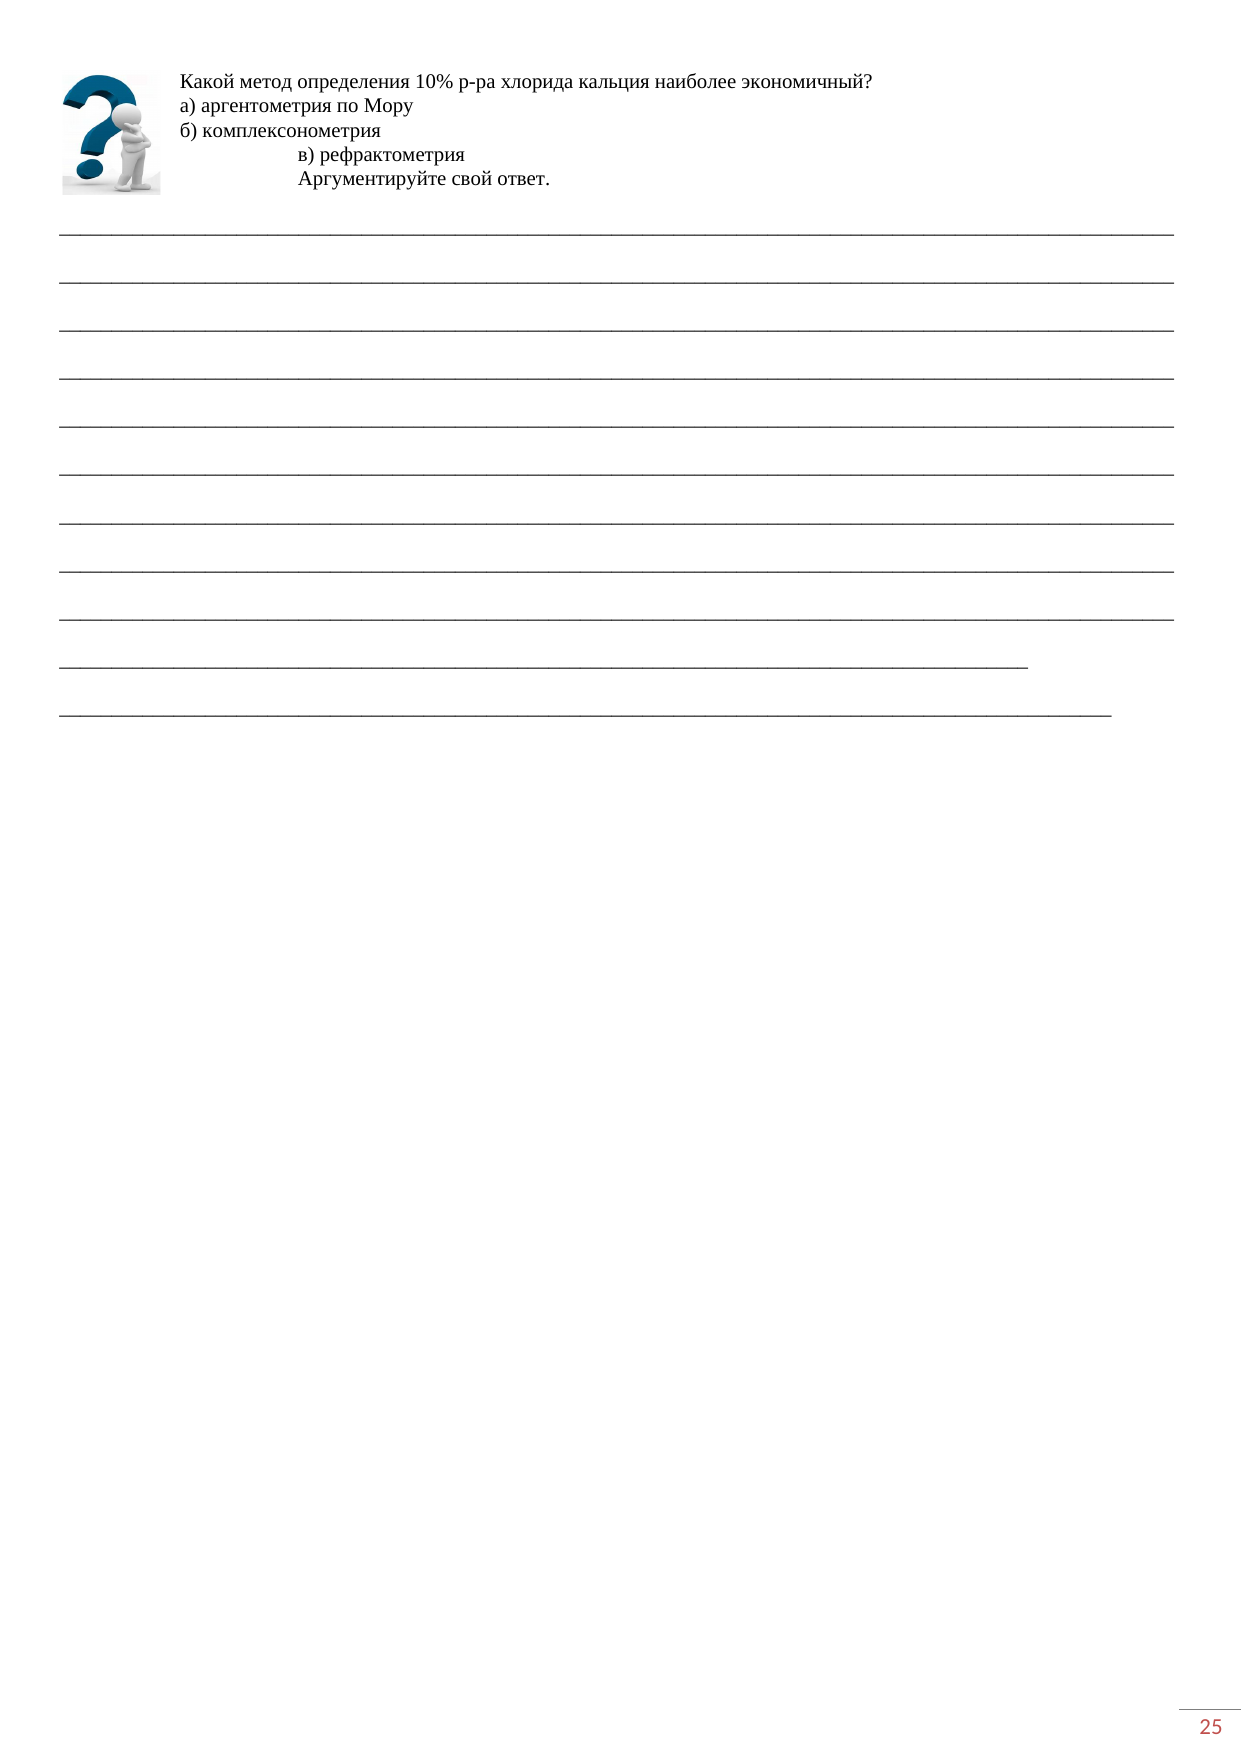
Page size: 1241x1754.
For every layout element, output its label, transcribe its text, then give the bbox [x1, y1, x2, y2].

text в) рефрактометрия [161, 142, 1181, 166]
text Аргументируйте свой ответ. [161, 166, 1181, 190]
text Какой метод определения 10% р-ра хлорида кальция наиболее экономичный? [59, 69, 1181, 93]
text _____________________________________________________________________________________________________ [59, 695, 1181, 719]
text ________________________________________________________________________________________________________________________________________________________________________________________________________________________________________________________________________________________________________________________________________________________________________________________________________________________________________________________________________________________________________________________________________________________________________________________________________________________________________________________________________________________________________________________________________________________________________________________________________________________________________________________________________________________________________________________________________________________________________________________________________________________________________________________________________________________________ [59, 214, 1181, 671]
text а) аргентометрия по Мору [161, 93, 1181, 117]
text б) комплексонометрия [161, 117, 1181, 142]
picture [61, 70, 161, 195]
